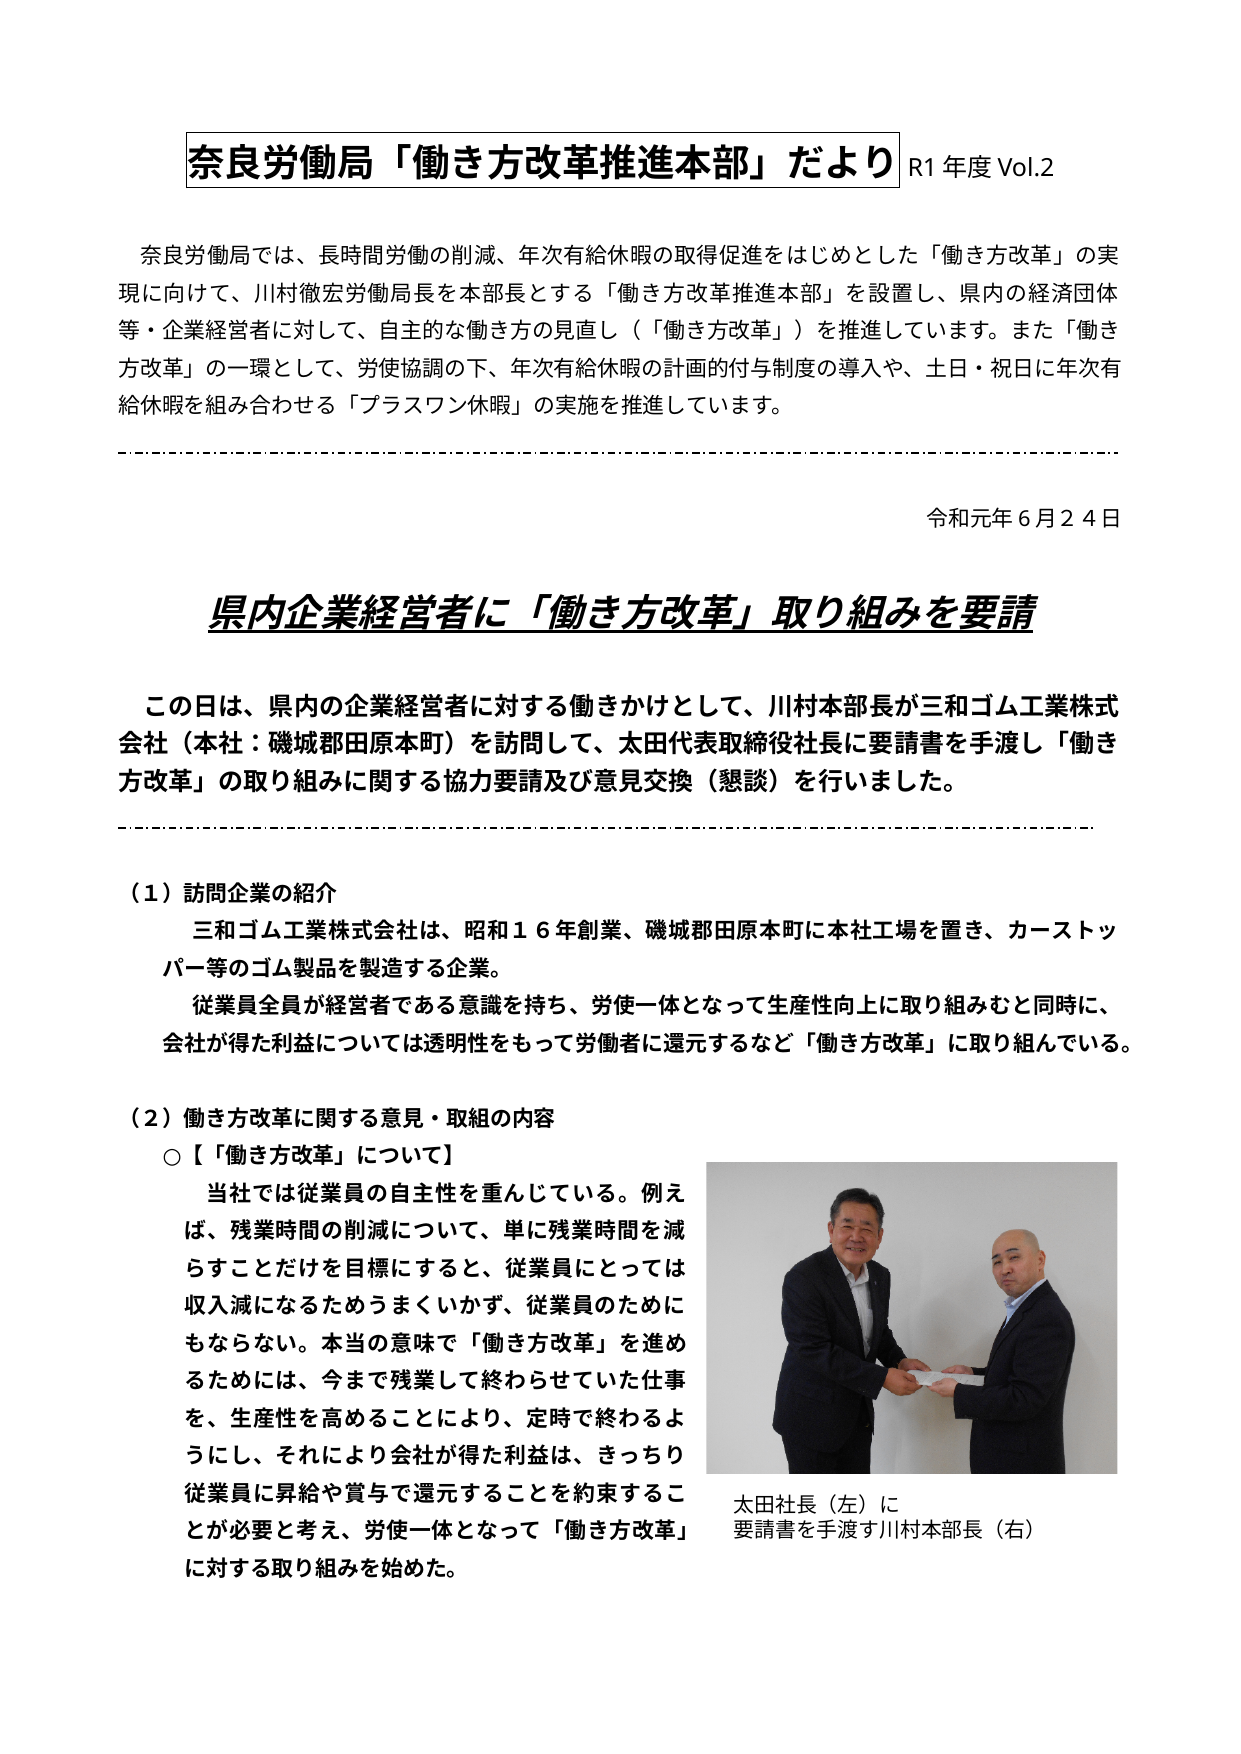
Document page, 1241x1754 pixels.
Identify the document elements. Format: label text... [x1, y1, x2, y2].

text 県内企業経営者に「働き方改革」取り組みを要請 [118, 573, 1122, 648]
text （１）訪問企業の紹介 [118, 873, 1122, 910]
text 令和元年6月２４日 [118, 498, 1122, 535]
text （２）働き方改革に関する意見・取組の内容 [118, 1098, 1122, 1135]
text ○【「働き方改革」について】 [162, 1135, 1122, 1173]
picture [704, 1162, 1117, 1472]
text 従業員全員が経営者である意識を持ち、労使一体となって生産性向上に取り組みむと同時に、会社が得た利益については透明性をもって労働者に還元するなど「働き方改革」に取り組んでいる。 [162, 985, 1122, 1060]
text 奈良労働局では、長時間労働の削減、年次有給休暇の取得促進をはじめとした「働き方改革」の実現に向けて、川村徹宏労働局長を本部長とする「働き方改革推進本部」を設置し、県内の経済団体等・企業経営者に対して、自主的な働き方の見直し（「働き方改革」）を推進しています。また「働き方改革」の一環として、労使協調の下、年次有給休暇の計画的付与制度の導入や、土日・祝日に年次有給休暇を組み合わせる「プラスワン休暇」の実施を推進しています。 [118, 235, 1122, 423]
text 奈良労働局「働き方改革推進本部」だよりR1年度Vol.2 [118, 123, 1122, 198]
text この日は、県内の企業経営者に対する働きかけとして、川村本部長が三和ゴム工業株式会社（本社：磯城郡田原本町）を訪問して、太田代表取締役社長に要請書を手渡し「働き方改革」の取り組みに関する協力要請及び意見交換（懇談）を行いました。 [118, 685, 1122, 798]
text 三和ゴム工業株式会社は、昭和１６年創業、磯城郡田原本町に本社工場を置き、カーストッパー等のゴム製品を製造する企業。 [162, 910, 1122, 985]
